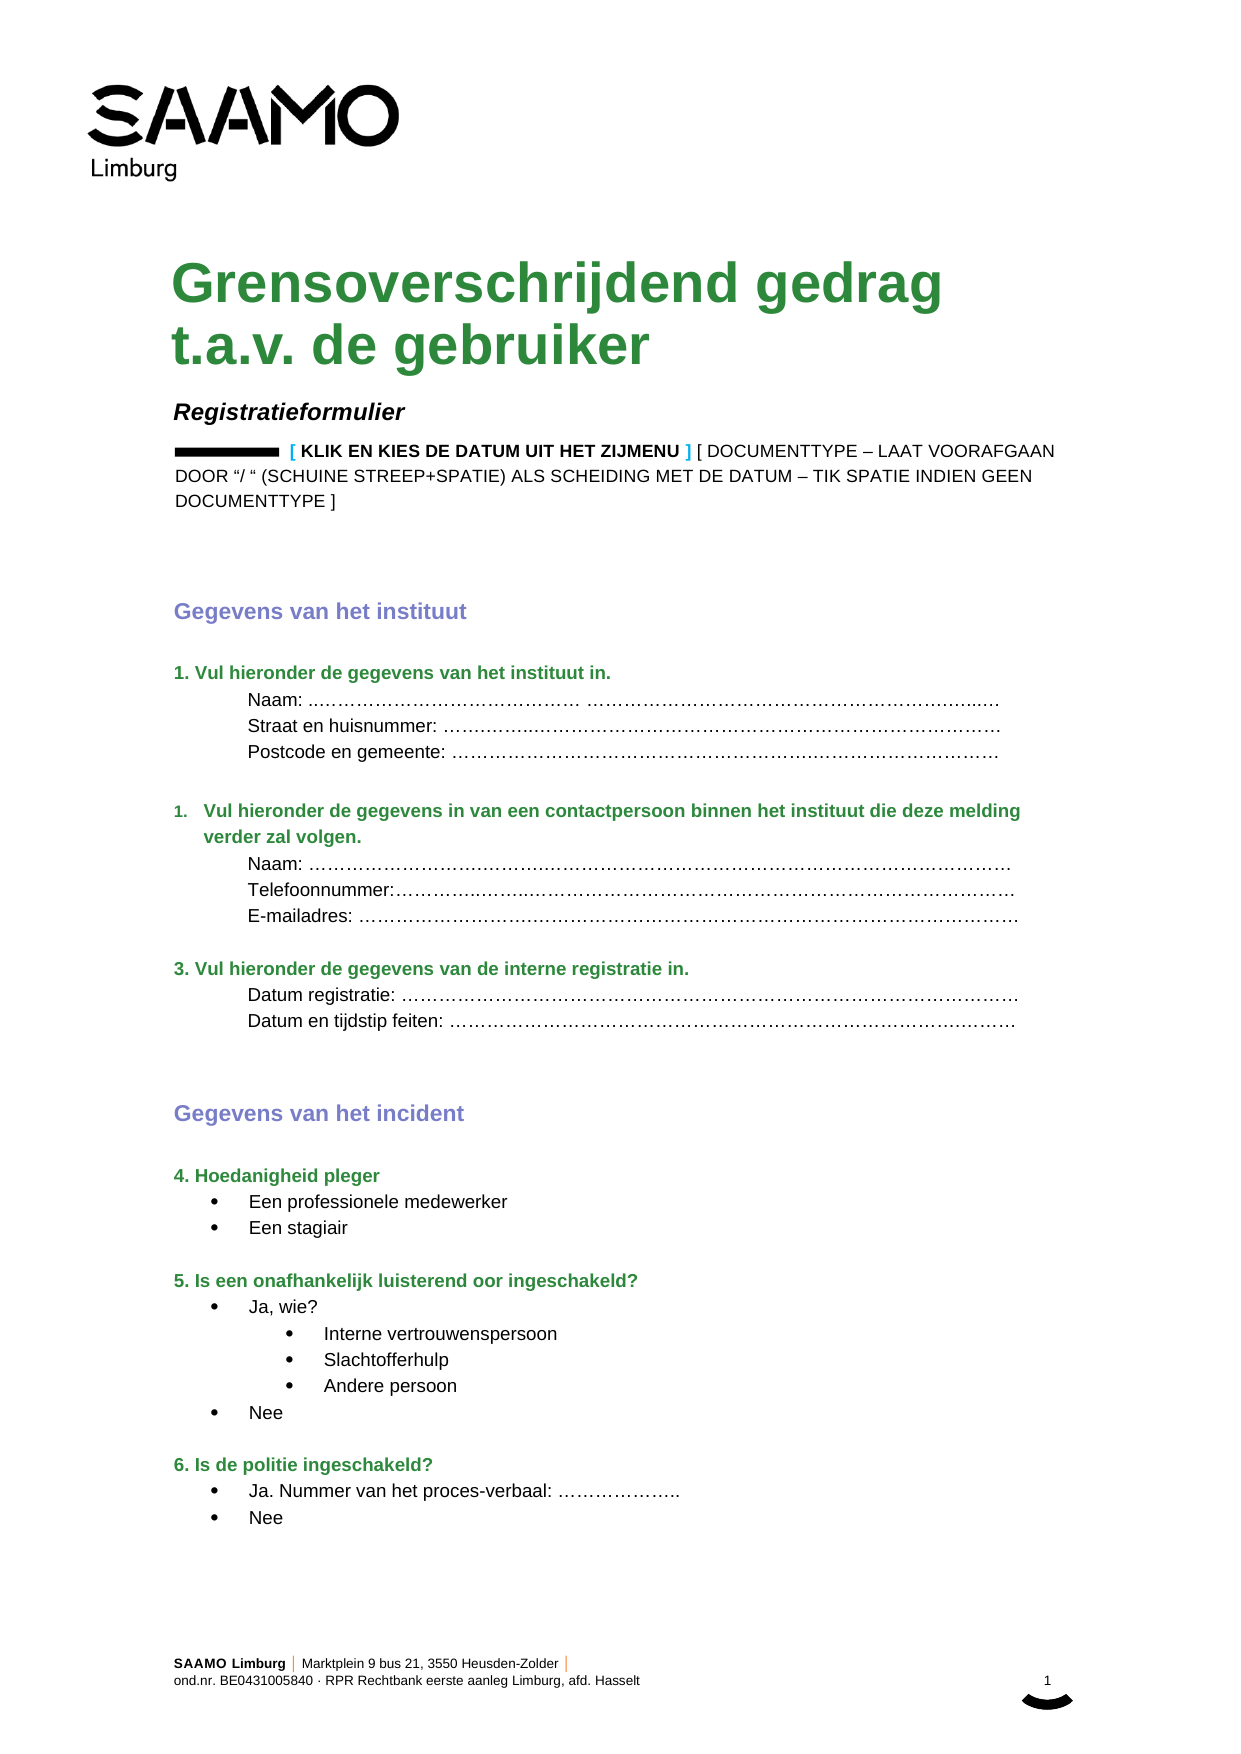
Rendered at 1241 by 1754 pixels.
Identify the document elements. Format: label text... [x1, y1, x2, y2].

list Interne vertrouwenspersoon [286, 1322, 1067, 1344]
text 1. Vul hieronder de gegevens van het instituut in. [174, 662, 1067, 684]
text Naam: ..…………………………………… ………………………………………………….…...… Straat en huisnummer: …….……..………………………………………………………………… [247, 688, 1067, 736]
text Postcode en gemeente: ………………………………………………….………………………… [174, 741, 1067, 762]
subtitle Gegevens van het incident [174, 1100, 1067, 1127]
picture [1017, 1691, 1077, 1713]
text 4. Hoedanigheid pleger [174, 1164, 1067, 1186]
list Nee [211, 1401, 1067, 1423]
list Andere persoon [286, 1375, 1067, 1397]
text 6. Is de politie ingeschakeld? [174, 1454, 1067, 1476]
list Een professionele medewerker [211, 1191, 1067, 1212]
list Nee [211, 1507, 1067, 1528]
text 5. Is een onafhankelijk luisterend oor ingeschakeld? [174, 1270, 1067, 1291]
subtitle Gegevens van het instituut [174, 598, 1067, 624]
list Vul hieronder de gegevens in van een contactpersoon binnen het instituut die deze melding verder zal volgen. [174, 800, 1067, 848]
text Datum registratie: ……………………………………………………………………………………… [174, 983, 1067, 1005]
text Naam: ……………………….……….………………………………………………………………… [247, 852, 1067, 874]
text Telefoonnummer: …………..……..…………………………………………………………………… [174, 878, 1067, 900]
list Ja. Nummer van het proces-verbaal: ……………….. [211, 1480, 1067, 1502]
text Datum en tijdstip feiten: ……………………………………………………………………….……… [174, 1010, 1067, 1031]
list Een stagiair [211, 1217, 1067, 1239]
text 3. Vul hieronder de gegevens van de interne registratie in. [174, 957, 1067, 979]
list Slachtofferhulp [286, 1349, 1067, 1370]
text E-mailadres: ……………………….…………………………………………………………………… [174, 905, 1067, 926]
subtitle Registratieformulier [173, 398, 1067, 426]
list Ja, wie? [211, 1296, 1067, 1318]
picture [0, 0, 407, 186]
